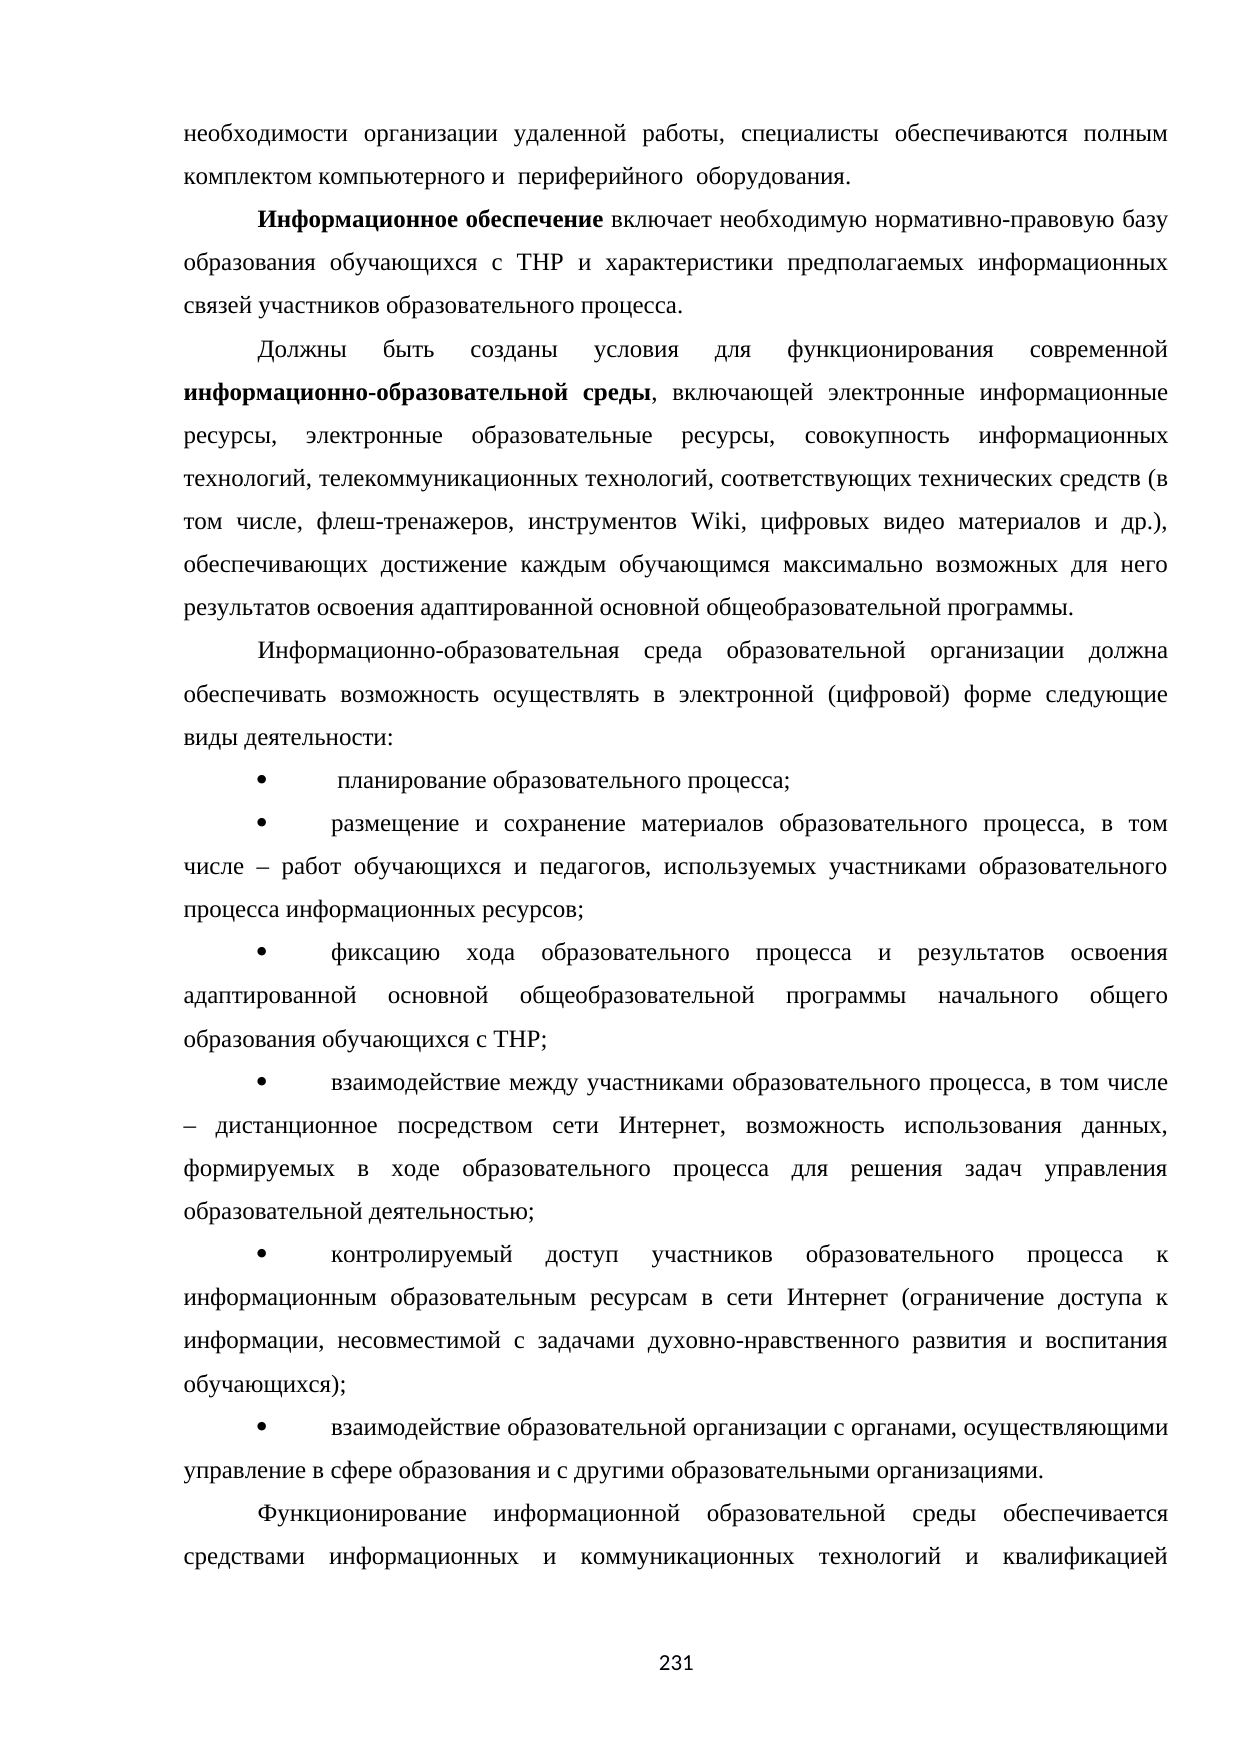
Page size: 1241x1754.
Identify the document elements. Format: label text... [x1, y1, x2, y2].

list планирование образовательного процесса; [183, 765, 1169, 794]
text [183, 1498, 1169, 1570]
list размещение и сохранение материалов образовательного процесса, в том числе – работ обучающихся и педагогов, используемых участниками образовательного процесса информационных ресурсов; [183, 808, 1169, 923]
list фиксацию хода образовательного процесса и результатов освоения адаптированной основной общеобразовательной программы начального общего образования обучающихся с ТНР; [183, 937, 1169, 1052]
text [183, 118, 1169, 190]
list контролируемый доступ участников образовательного процесса к информационным образовательным ресурсам в сети Интернет (ограничение доступа к информации, несовместимой с задачами духовно-нравственного развития и воспитания обучающихся); [183, 1239, 1169, 1397]
text Должны быть созданы условия для функционирования современной информационно-образовательной среды, включающей электронные информационные ресурсы, электронные образовательные ресурсы, совокупность информационных технологий, телекоммуникационных технологий, соответствующих технических средств (в том числе, флеш-тренажеров, инструментов Wiki, цифровых видео материалов и др.), обеспечивающих достижение каждым обучающимся максимально возможных для него результатов освоения адаптированной основной общеобразовательной программы. [183, 334, 1169, 621]
list взаимодействие между участниками образовательного процесса, в том числе – дистанционное посредством сети Интернет, возможность использования данных, формируемых в ходе образовательного процесса для решения задач управления образовательной деятельностью; [183, 1067, 1169, 1225]
text Информационное обеспечение включает необходимую нормативно-правовую базу образования обучающихся с ТНР и характеристики предполагаемых информационных связей участников образовательного процесса. [183, 204, 1169, 319]
list взаимодействие образовательной организации с органами, осуществляющими управление в сфере образования и с другими образовательными организациями. [183, 1412, 1169, 1484]
text Информационно-образовательная среда образовательной организации должна обеспечивать возможность осуществлять в электронной (цифровой) форме следующие виды деятельности: [183, 636, 1169, 751]
